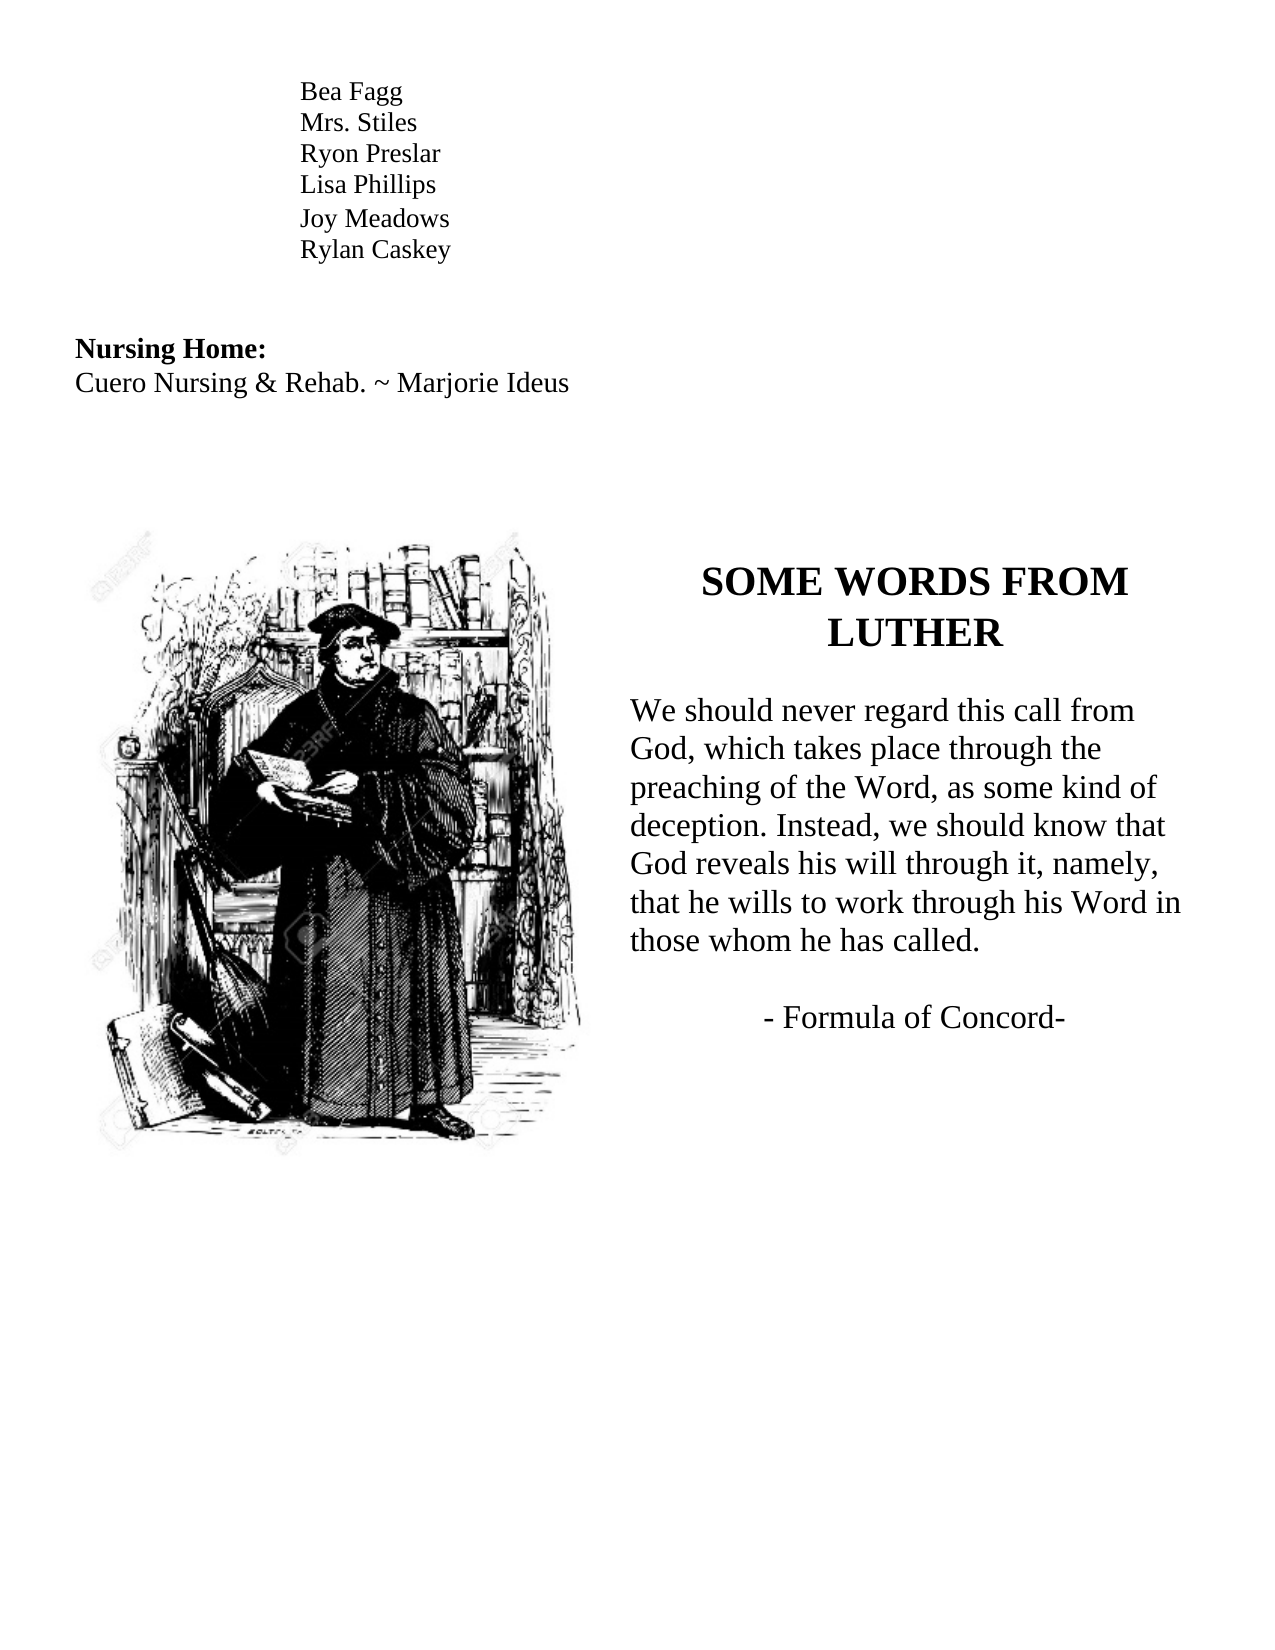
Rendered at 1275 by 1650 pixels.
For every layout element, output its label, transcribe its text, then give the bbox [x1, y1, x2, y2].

text We should never regard this call from God, which takes place through the preaching of the Word, as some kind of deception. Instead, we should know that God reveals his will through it, namely, that he wills to work through his Word in those whom he has called. [610, 690, 1200, 959]
text Ryon Preslar [250, 137, 1200, 168]
text Mrs. Stiles [250, 106, 1200, 137]
text Lisa Phillips [250, 168, 1200, 199]
text Nursing Home: [75, 331, 1200, 365]
text SOME WORDS FROM LUTHER [610, 556, 1200, 656]
text Cuero Nursing & Rehab. ~ Marjorie Ideus [75, 365, 1200, 398]
text Rylan Caskey [250, 233, 1200, 264]
text Joy Meadows [250, 202, 1200, 233]
text Bea Fagg [250, 75, 1200, 106]
picture [73, 517, 610, 1166]
text - Formula of Concord- [610, 997, 1200, 1035]
